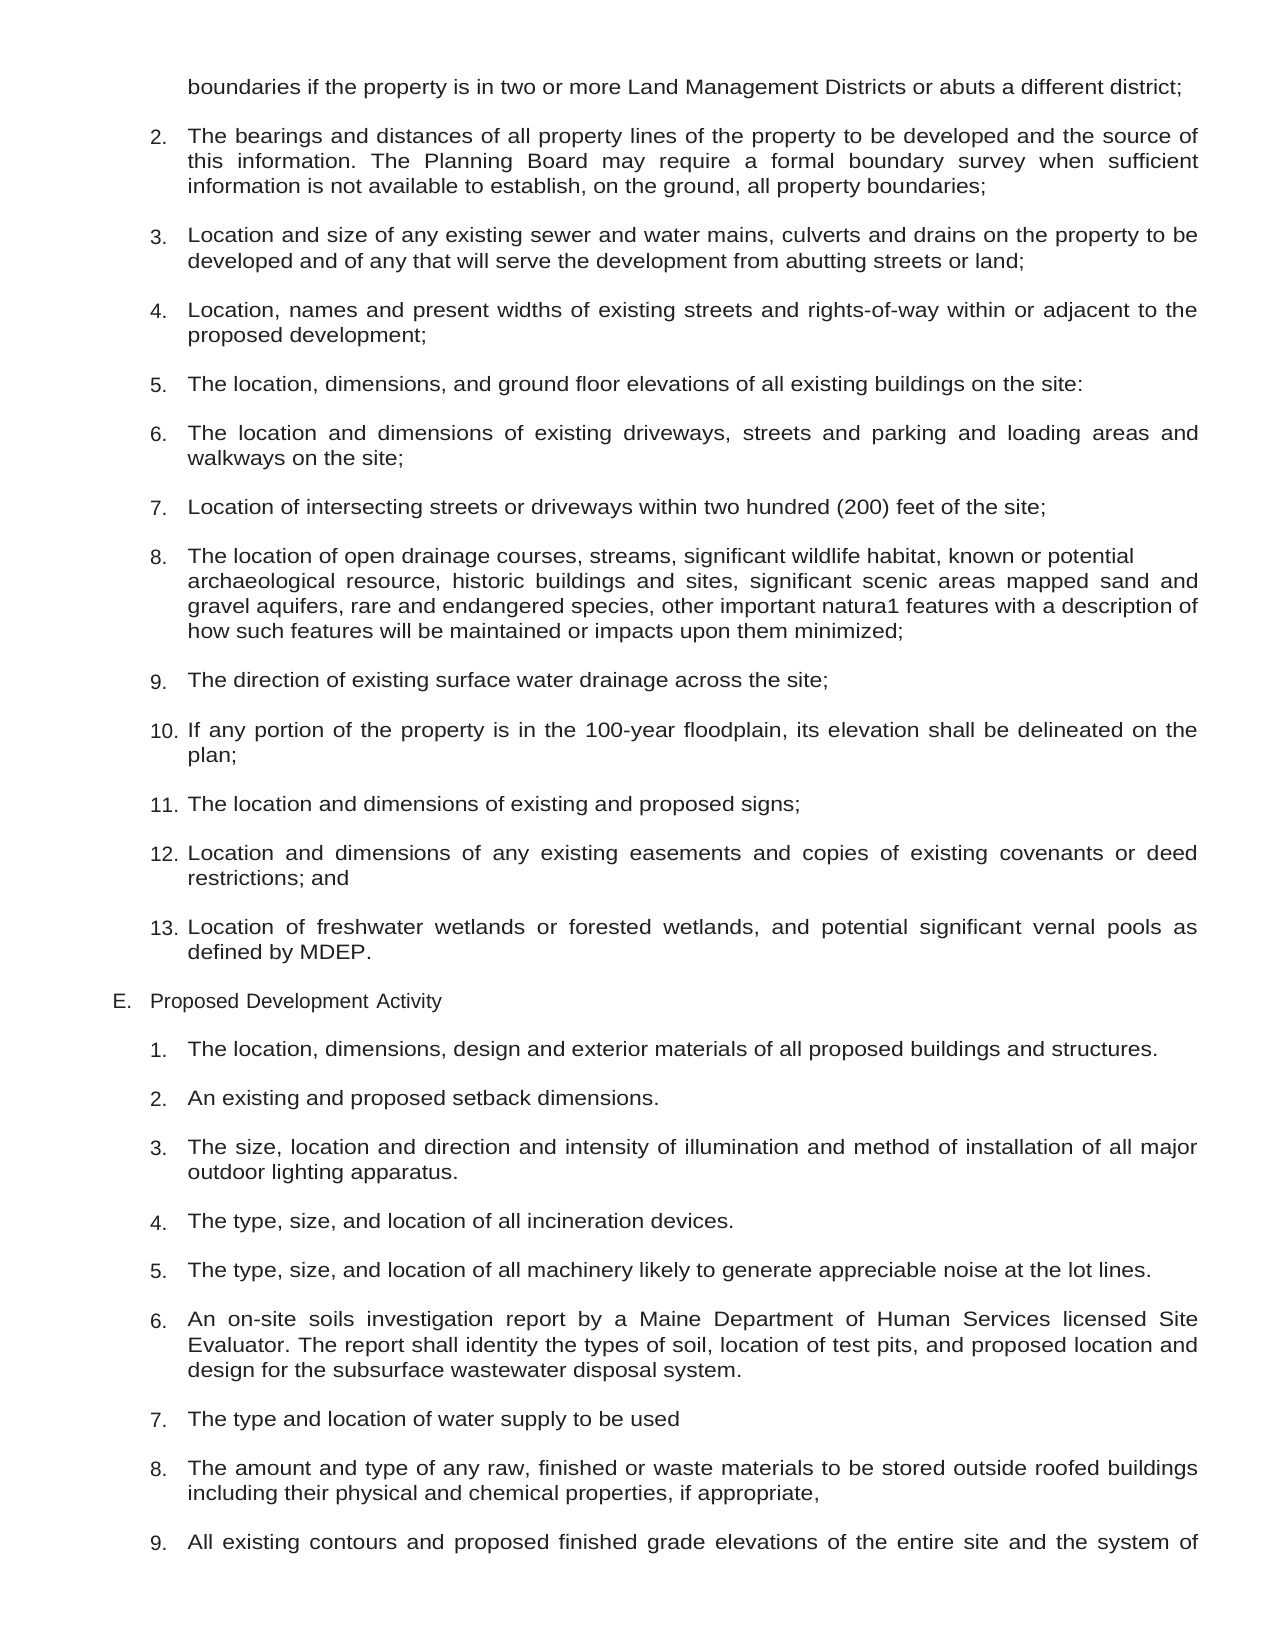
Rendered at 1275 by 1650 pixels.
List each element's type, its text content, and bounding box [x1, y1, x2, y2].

list Location of intersecting streets or driveways within two hundred (200) feet of the site; [150, 495, 1200, 520]
list An existing and proposed setback dimensions. [150, 1086, 1200, 1111]
list The bearings and distances of all property lines of the property to be developed and the source of this information. The Planning Board may require a formal boundary survey when sufficient information is not available to establish, on the ground, all property boundaries; [150, 124, 1200, 199]
list The location, dimensions, design and exterior materials of all proposed buildings and structures. [150, 1037, 1200, 1062]
list Location and dimensions of any existing easements and copies of existing covenants or deed restrictions; and [150, 841, 1200, 891]
list The type, size, and location of all machinery likely to generate appreciable noise at the lot lines. [150, 1258, 1200, 1283]
list The location, dimensions, and ground floor elevations of all existing buildings on the site: [150, 372, 1200, 397]
list Location of freshwater wetlands or forested wetlands, and potential significant vernal pools as defined by MDEP. [150, 915, 1200, 965]
list The direction of existing surface water drainage across the site; [150, 668, 1200, 693]
text archaeological resource, historic buildings and sites, significant scenic areas mapped sand and gravel aquifers, rare and endangered species, other important natura1 features with a description of how such features will be maintained or impacts upon them minimized; [187, 569, 1200, 644]
list Proposed Development Activity [112, 989, 1200, 1013]
list The location and dimensions of existing and proposed signs; [150, 792, 1200, 817]
list The amount and type of any raw, finished or waste materials to be stored outside roofed buildings including their physical and chemical properties, if appropriate, [150, 1456, 1200, 1506]
list Location and size of any existing sewer and water mains, culverts and drains on the property to be developed and of any that will serve the development from abutting streets or land; [150, 223, 1200, 273]
list The location and dimensions of existing driveways, streets and parking and loading areas and walkways on the site; [150, 421, 1200, 471]
list Location, names and present widths of existing streets and rights-of-way within or adjacent to the proposed development; [150, 297, 1200, 348]
list An on-site soils investigation report by a Maine Department of Human Services licensed Site Evaluator. The report shall identity the types of soil, location of test pits, and proposed location and design for the subsurface wastewater disposal system. [150, 1307, 1200, 1383]
list If any portion of the property is in the 100-year floodplain, its elevation shall be delineated on the plan; [150, 717, 1200, 768]
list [150, 75, 1200, 100]
list The type, size, and location of all incineration devices. [150, 1209, 1200, 1234]
list The size, location and direction and intensity of illumination and method of installation of all major outdoor lighting apparatus. [150, 1135, 1200, 1185]
list The location of open drainage courses, streams, significant wildlife habitat, known or potential [150, 544, 1200, 569]
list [150, 1530, 1200, 1555]
list The type and location of water supply to be used [150, 1407, 1200, 1432]
